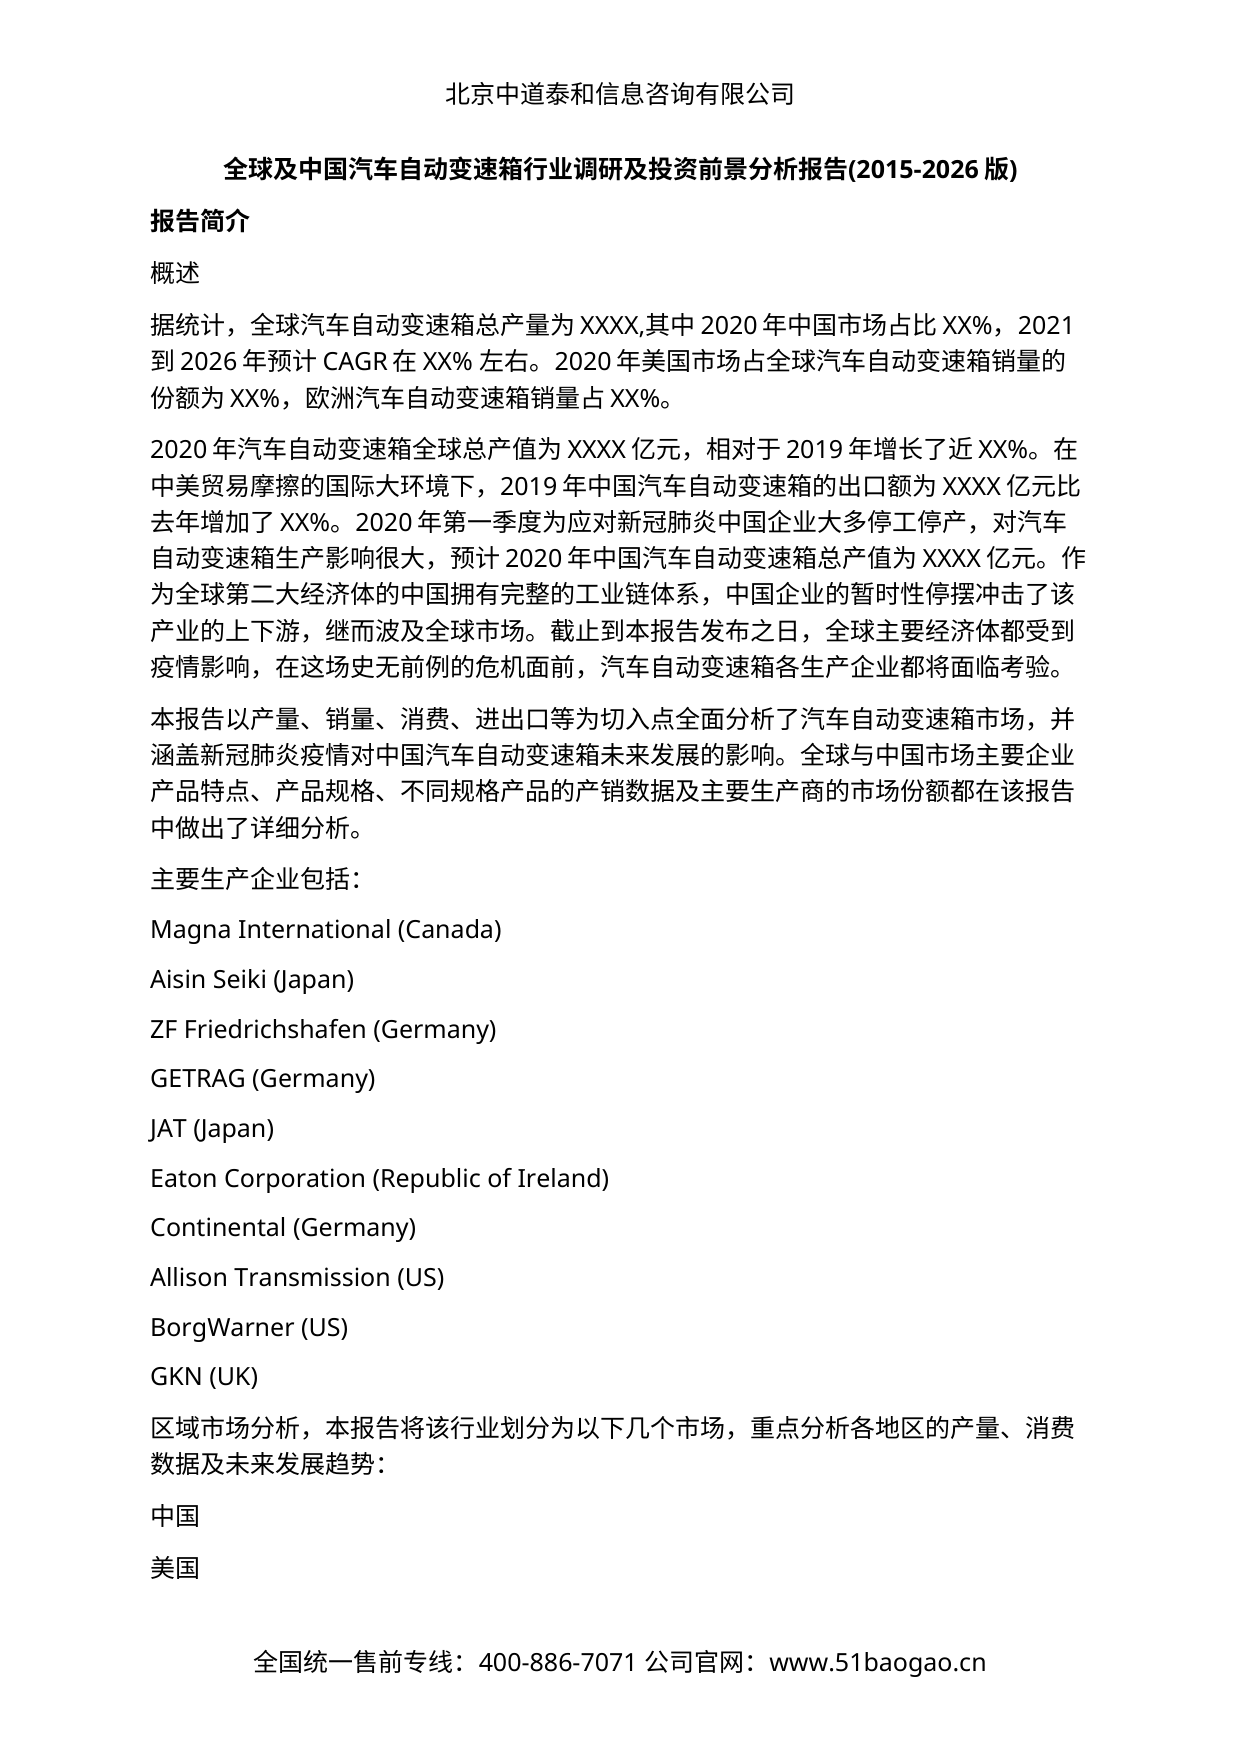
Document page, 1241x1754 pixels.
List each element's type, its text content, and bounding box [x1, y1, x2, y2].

text 中国 [150, 1497, 1090, 1533]
text 报告简介 [150, 202, 1090, 238]
text Eaton Corporation (Republic of Ireland) [150, 1160, 1090, 1194]
text 全球及中国汽车自动变速箱行业调研及投资前景分析报告(2015-2026版) [150, 150, 1090, 186]
text 本报告以产量、销量、消费、进出口等为切入点全面分析了汽车自动变速箱市场，并涵盖新冠肺炎疫情对中国汽车自动变速箱未来发展的影响。全球与中国市场主要企业产品特点、产品规格、不同规格产品的产销数据及主要生产商的市场份额都在该报告中做出了详细分析。 [150, 699, 1090, 844]
text 2020年汽车自动变速箱全球总产值为XXXX亿元，相对于2019年增长了近XX%。在中美贸易摩擦的国际大环境下，2019年中国汽车自动变速箱的出口额为XXXX亿元比去年增加了XX%。2020年第一季度为应对新冠肺炎中国企业大多停工停产，对汽车自动变速箱生产影响很大，预计2020年中国汽车自动变速箱总产值为XXXX亿元。作为全球第二大经济体的中国拥有完整的工业链体系，中国企业的暂时性停摆冲击了该产业的上下游，继而波及全球市场。截止到本报告发布之日，全球主要经济体都受到疫情影响，在这场史无前例的危机面前，汽车自动变速箱各生产企业都将面临考验。 [150, 430, 1090, 684]
text 区域市场分析，本报告将该行业划分为以下几个市场，重点分析各地区的产量、消费数据及未来发展趋势： [150, 1409, 1090, 1481]
text Continental (Germany) [150, 1210, 1090, 1244]
text Magna International (Canada) [150, 912, 1090, 946]
text 概述 [150, 254, 1090, 290]
text Allison Transmission (US) [150, 1260, 1090, 1294]
text 美国 [150, 1549, 1090, 1585]
text GETRAG (Germany) [150, 1061, 1090, 1095]
text Aisin Seiki (Japan) [150, 962, 1090, 996]
text 据统计，全球汽车自动变速箱总产量为XXXX,其中2020年中国市场占比XX%，2021到2026年预计CAGR在XX% 左右。2020年美国市场占全球汽车自动变速箱销量的份额为XX%，欧洲汽车自动变速箱销量占XX%。 [150, 306, 1090, 414]
text ZF Friedrichshafen (Germany) [150, 1011, 1090, 1045]
text JAT (Japan) [150, 1111, 1090, 1145]
text GKN (UK) [150, 1359, 1090, 1393]
text 主要生产企业包括： [150, 860, 1090, 896]
text BorgWarner (US) [150, 1309, 1090, 1343]
